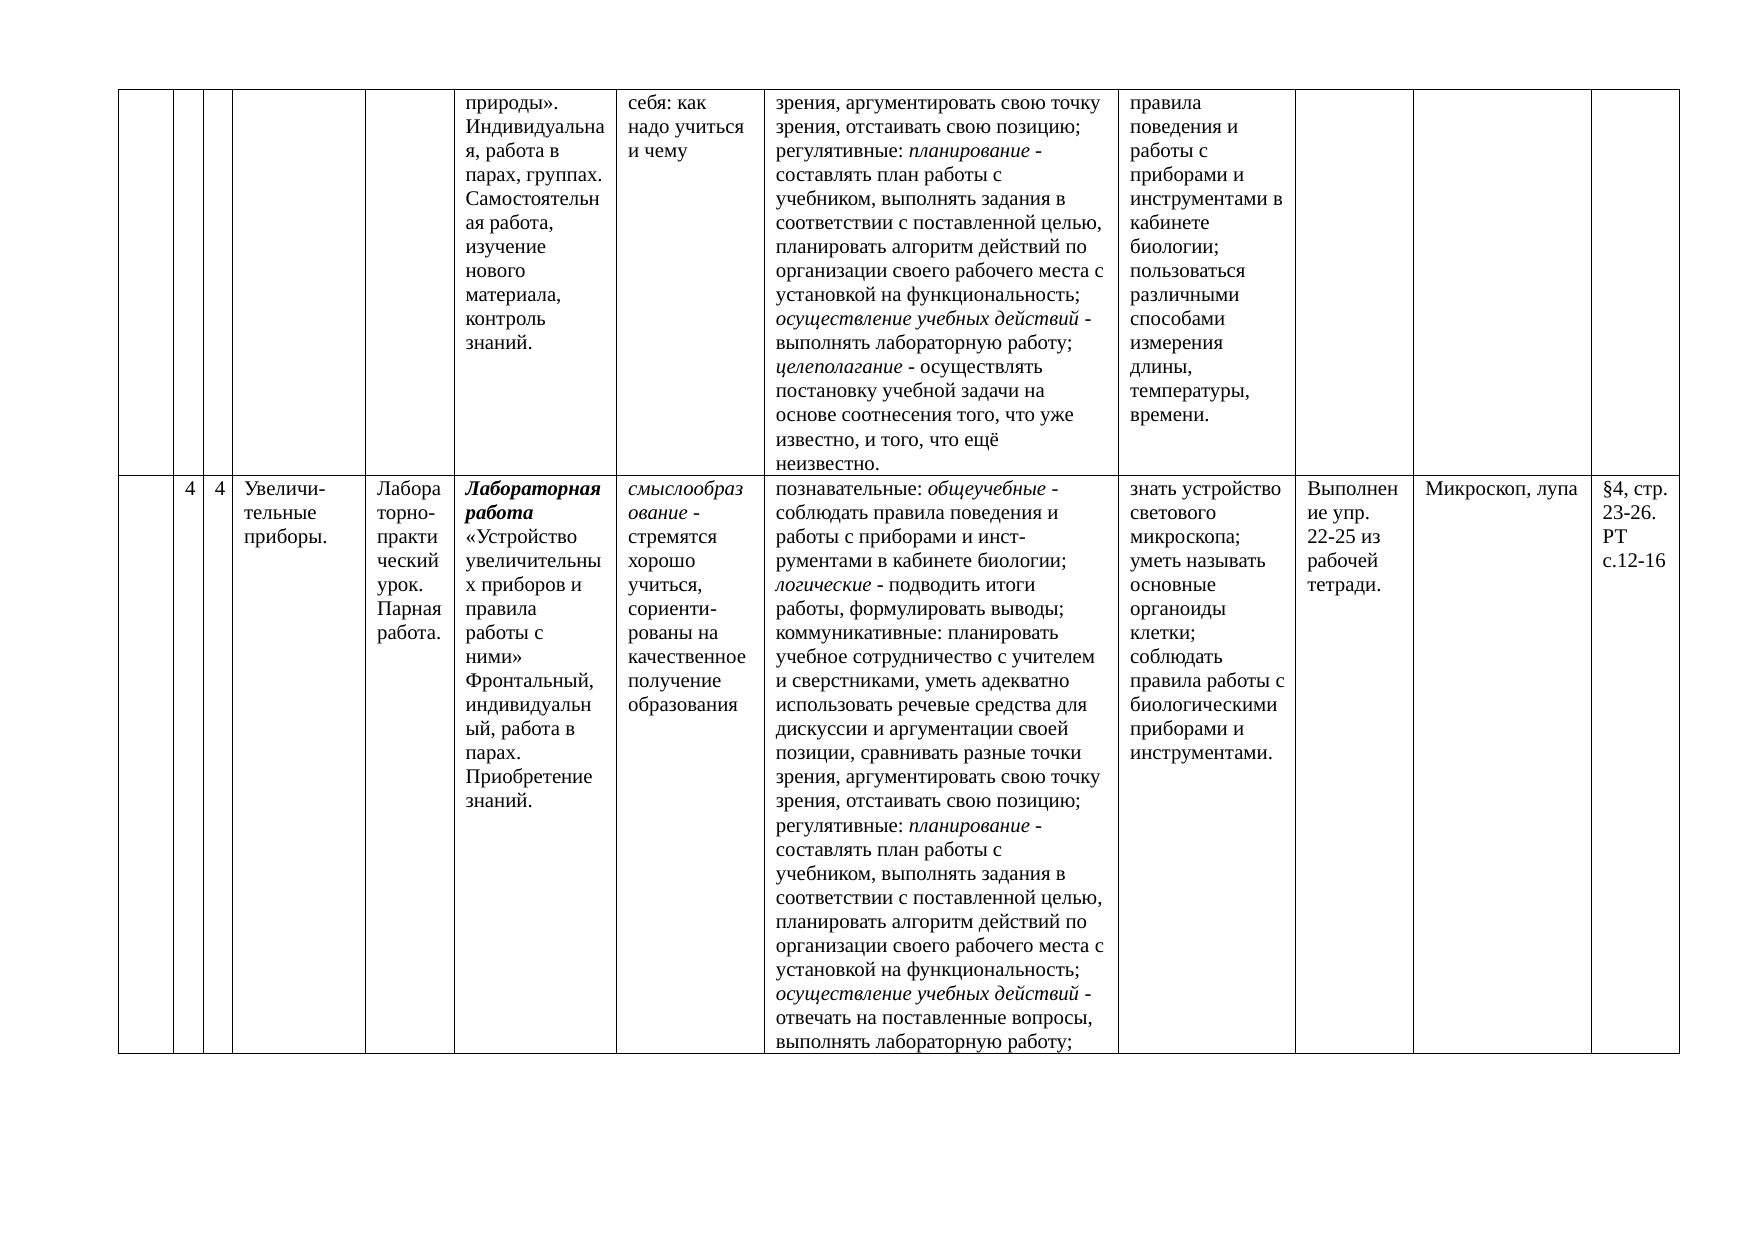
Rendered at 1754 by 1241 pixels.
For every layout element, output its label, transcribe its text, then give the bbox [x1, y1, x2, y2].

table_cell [366, 90, 454, 474]
table_cell 3 [204, 90, 232, 474]
table_cell 4 [204, 476, 232, 1053]
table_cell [765, 90, 1118, 474]
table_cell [455, 90, 616, 474]
table_cell Микроскоп, лупа [1414, 476, 1591, 1053]
table_cell 4 [174, 476, 203, 1053]
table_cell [233, 90, 365, 474]
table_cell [233, 476, 365, 1053]
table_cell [1119, 476, 1295, 1053]
table_cell 3 [174, 90, 203, 474]
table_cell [617, 476, 764, 1053]
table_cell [1296, 90, 1413, 474]
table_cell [455, 476, 616, 1053]
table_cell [366, 476, 454, 1053]
table_cell [119, 90, 173, 474]
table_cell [1414, 90, 1591, 474]
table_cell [617, 90, 764, 474]
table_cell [765, 476, 1118, 1053]
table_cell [1592, 476, 1679, 1053]
table_cell [119, 476, 173, 1053]
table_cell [1592, 90, 1679, 474]
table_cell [1296, 476, 1413, 1053]
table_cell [1119, 90, 1295, 474]
